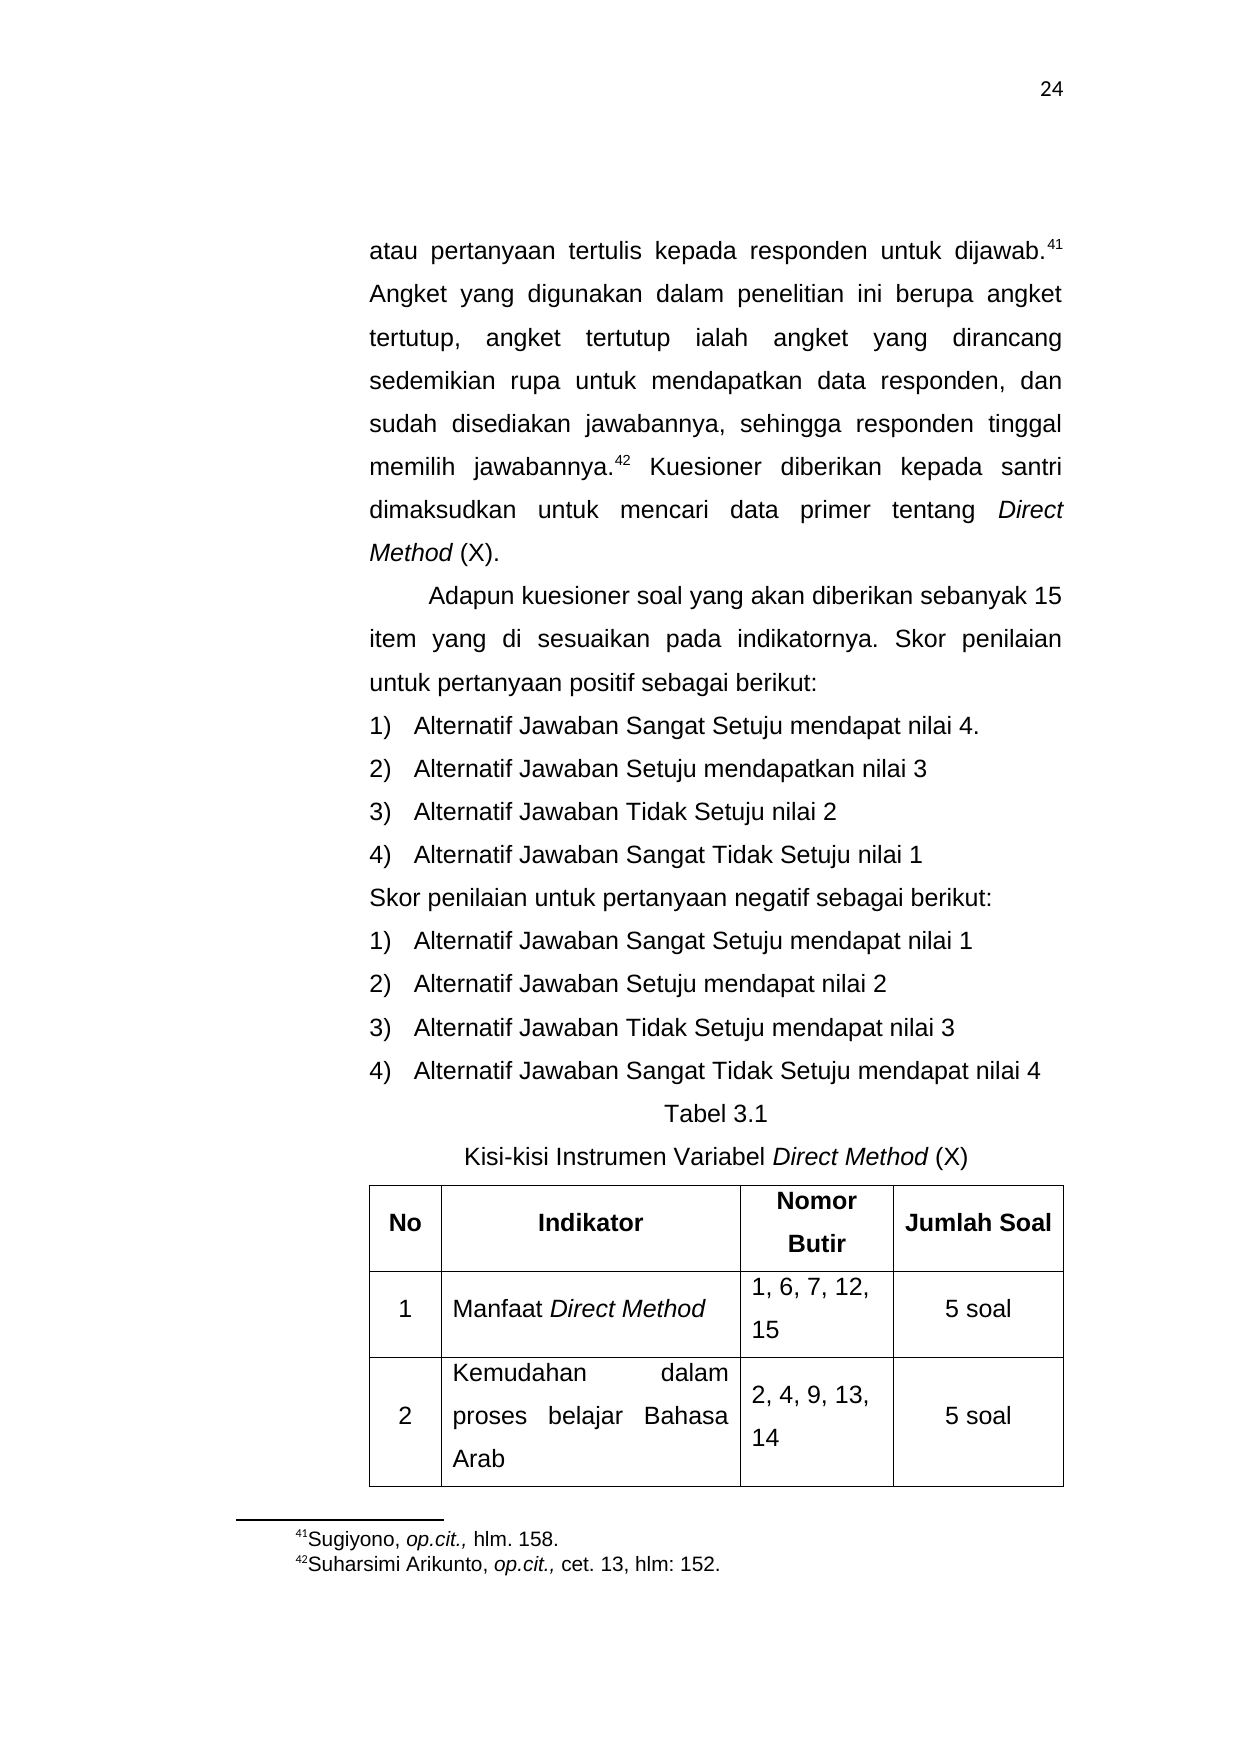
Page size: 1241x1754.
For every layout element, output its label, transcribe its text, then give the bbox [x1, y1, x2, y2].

table_header No [370, 1186, 441, 1271]
table_cell 2, 4, 9, 13, 14 [741, 1358, 893, 1486]
list Alternatif Jawaban Sangat Setuju mendapat nilai 1 [369, 926, 1063, 955]
table_cell Manfaat Direct Method [442, 1272, 740, 1357]
table_cell 1, 6, 7, 12, 15 [741, 1272, 893, 1357]
table_cell 5 soal [894, 1358, 1063, 1486]
text Skor penilaian untuk pertanyaan negatif sebagai berikut: [369, 883, 1063, 912]
text Tabel 3.1 [369, 1099, 1063, 1127]
list Alternatif Jawaban Tidak Setuju mendapat nilai 3 [369, 1012, 1063, 1041]
list Adapun kuesioner soal yang akan diberikan sebanyak 15 item yang di sesuaikan pada indikatornya. Skor penilaian untuk pertanyaan positif sebagai berikut: [369, 581, 1063, 696]
list Alternatif Jawaban Setuju mendapat nilai 2 [369, 969, 1063, 998]
text Kisi-kisi Instrumen Variabel Direct Method (X) [369, 1142, 1063, 1171]
table_cell 1 [370, 1272, 441, 1357]
list Alternatif Jawaban Sangat Tidak Setuju nilai 1 [369, 840, 1063, 869]
table_header Indikator [442, 1186, 740, 1271]
list Alternatif Jawaban Setuju mendapatkan nilai 3 [369, 754, 1063, 782]
table_cell 2 [370, 1358, 441, 1486]
list Alternatif Jawaban Tidak Setuju nilai 2 [369, 797, 1063, 826]
table_cell 5 soal [894, 1272, 1063, 1357]
list Alternatif Jawaban Sangat Setuju mendapat nilai 4. [369, 711, 1063, 739]
list Alternatif Jawaban Sangat Tidak Setuju mendapat nilai 4 [369, 1056, 1063, 1084]
table_cell Kemudahan dalam proses belajar Bahasa Arab [442, 1358, 740, 1486]
table_header Nomor Butir [741, 1186, 893, 1271]
table_header Jumlah Soal [894, 1186, 1063, 1271]
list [369, 236, 1063, 567]
